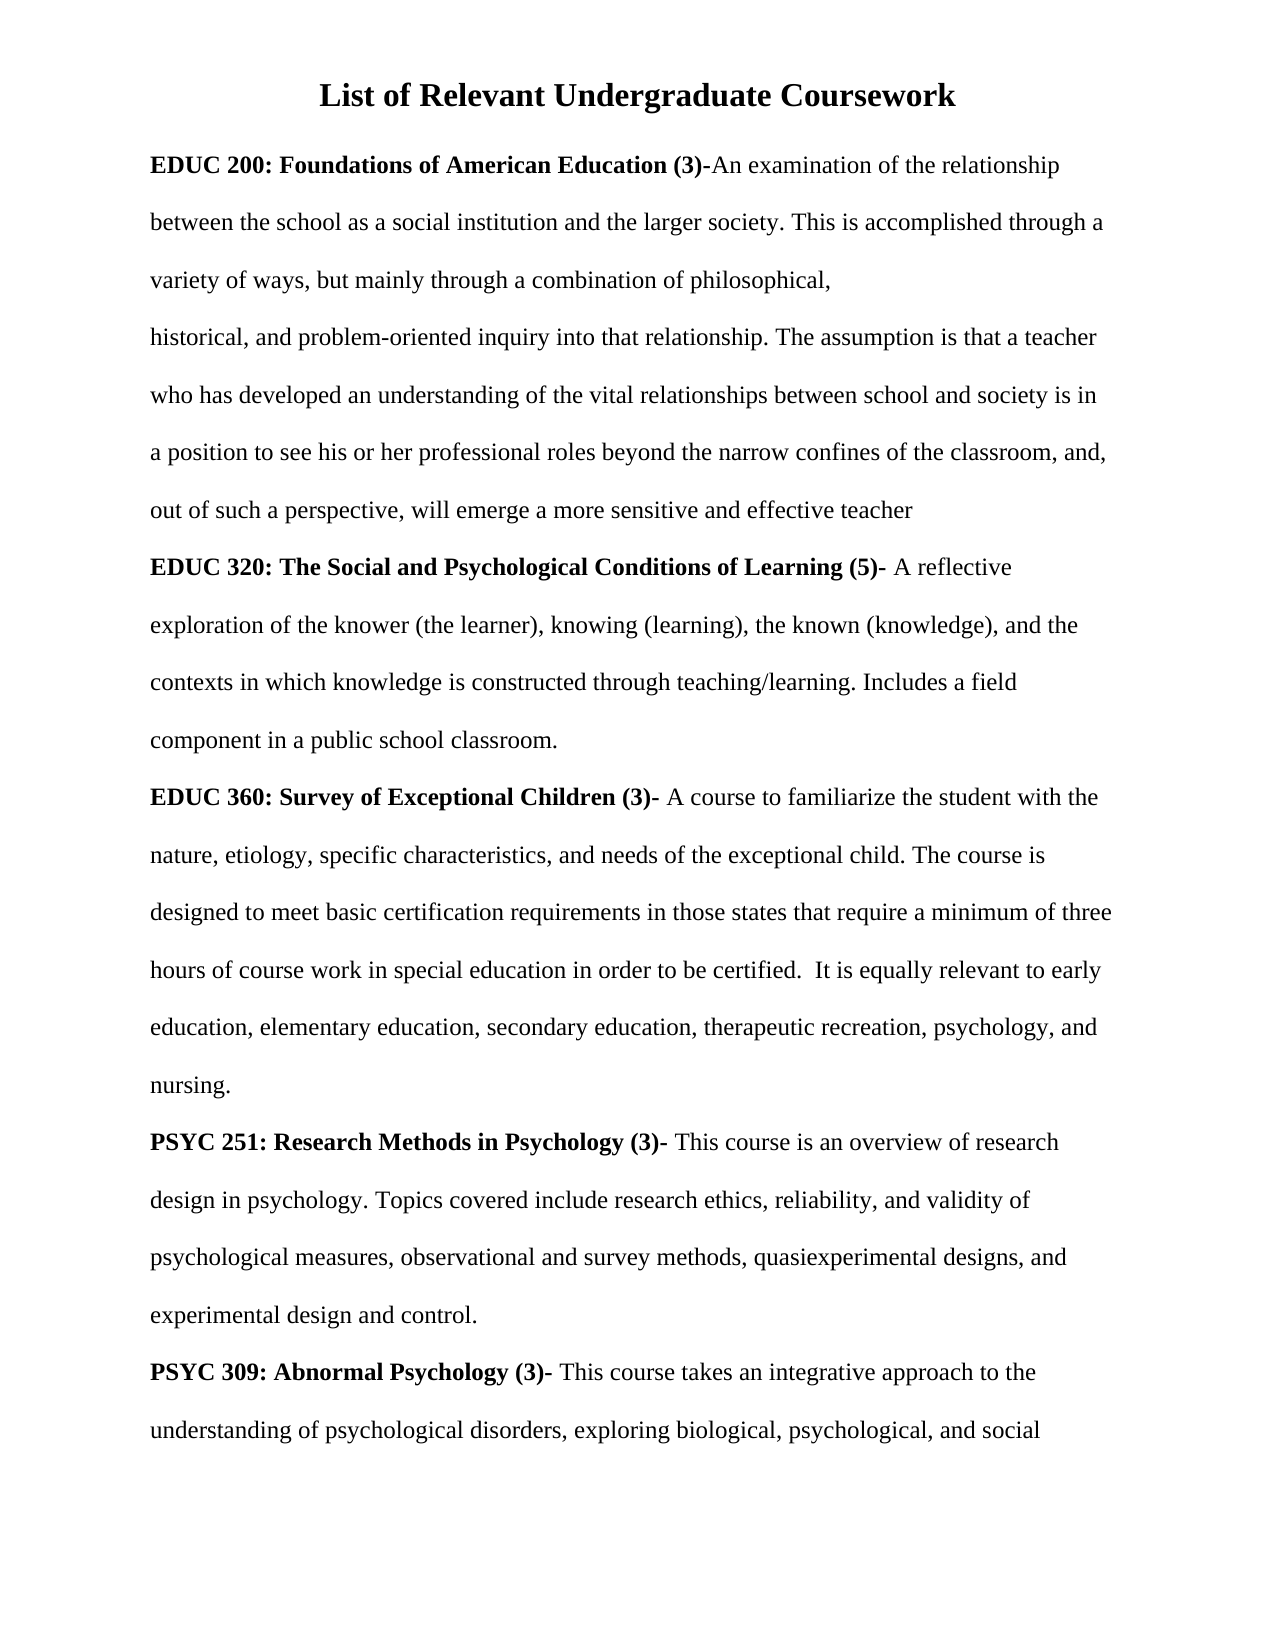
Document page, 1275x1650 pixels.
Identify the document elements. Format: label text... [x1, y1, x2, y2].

text EDUC 320: The Social and Psychological Conditions of Learning (5)- A reflective exploration of the knower (the learner), knowing (learning), the known (knowledge), and the contexts in which knowledge is constructed through teaching/learning. Includes a field component in a public school classroom. [150, 552, 1125, 754]
text PSYC 251: Research Methods in Psychology (3)- This course is an overview of research design in psychology. Topics covered include research ethics, reliability, and validity of psychological measures, observational and survey methods, quasiexperimental designs, and experimental design and control. [150, 1127, 1125, 1329]
text EDUC 200: Foundations of American Education (3)-An examination of the relationship between the school as a social institution and the larger society. This is accomplished through a variety of ways, but mainly through a combination of philosophical, [150, 150, 1125, 294]
text a position to see his or her professional roles beyond the narrow confines of the classroom, and, out of such a perspective, will emerge a more sensitive and effective teacher [150, 437, 1125, 524]
text EDUC 360: Survey of Exceptional Children (3)- A course to familiarize the student with the nature, etiology, specific characteristics, and needs of the exceptional child. The course is designed to meet basic certification requirements in those states that require a minimum of three hours of course work in special education in order to be certified. It is equally relevant to early education, elementary education, secondary education, therapeutic recreation, psychology, and nursing. [150, 782, 1125, 1099]
text who has developed an understanding of the vital relationships between school and society is in [150, 380, 1125, 409]
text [150, 1357, 1125, 1444]
text historical, and problem-oriented inquiry into that relationship. The assumption is that a teacher [150, 322, 1125, 351]
